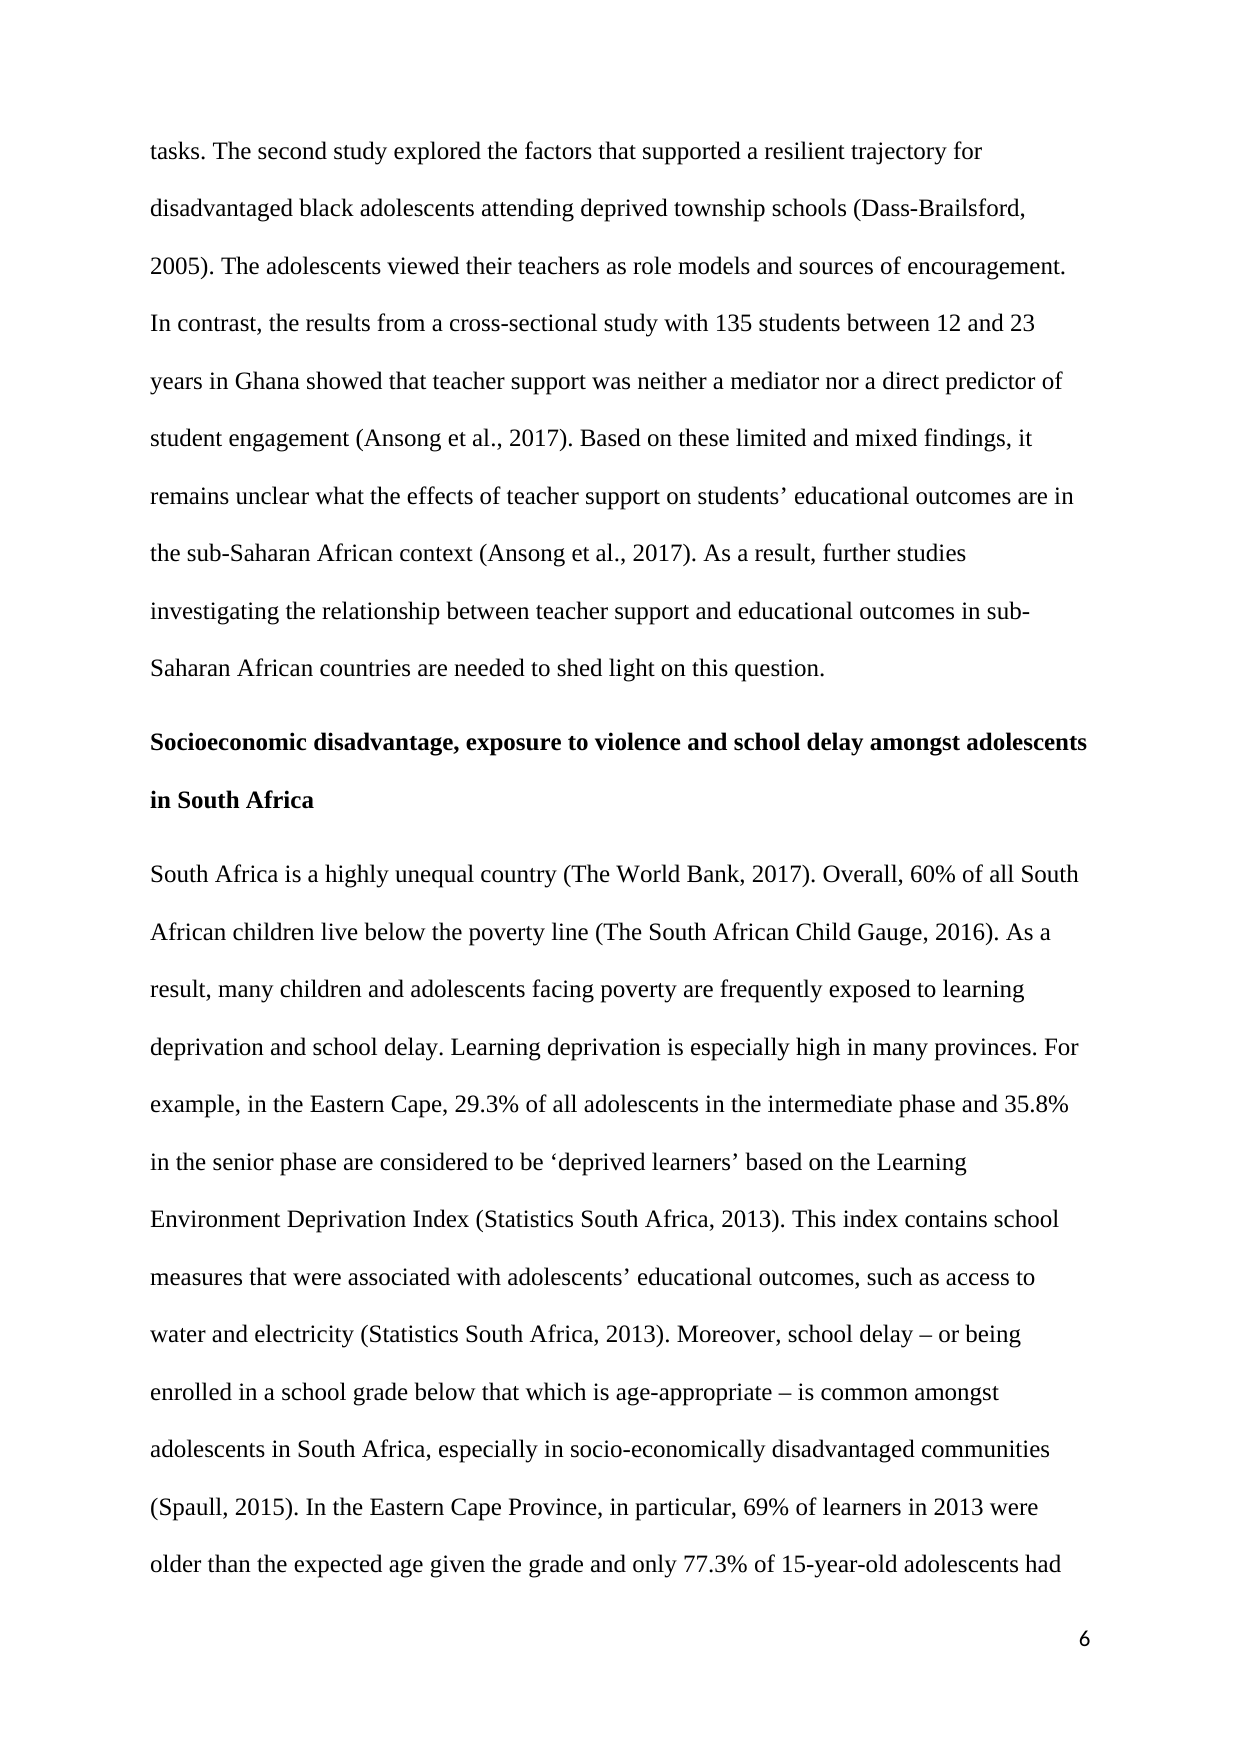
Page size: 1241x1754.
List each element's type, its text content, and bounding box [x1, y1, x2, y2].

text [150, 859, 1090, 1578]
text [150, 136, 1090, 682]
text Socioeconomic disadvantage, exposure to violence and school delay amongst adolescents in South Africa [150, 727, 1090, 814]
